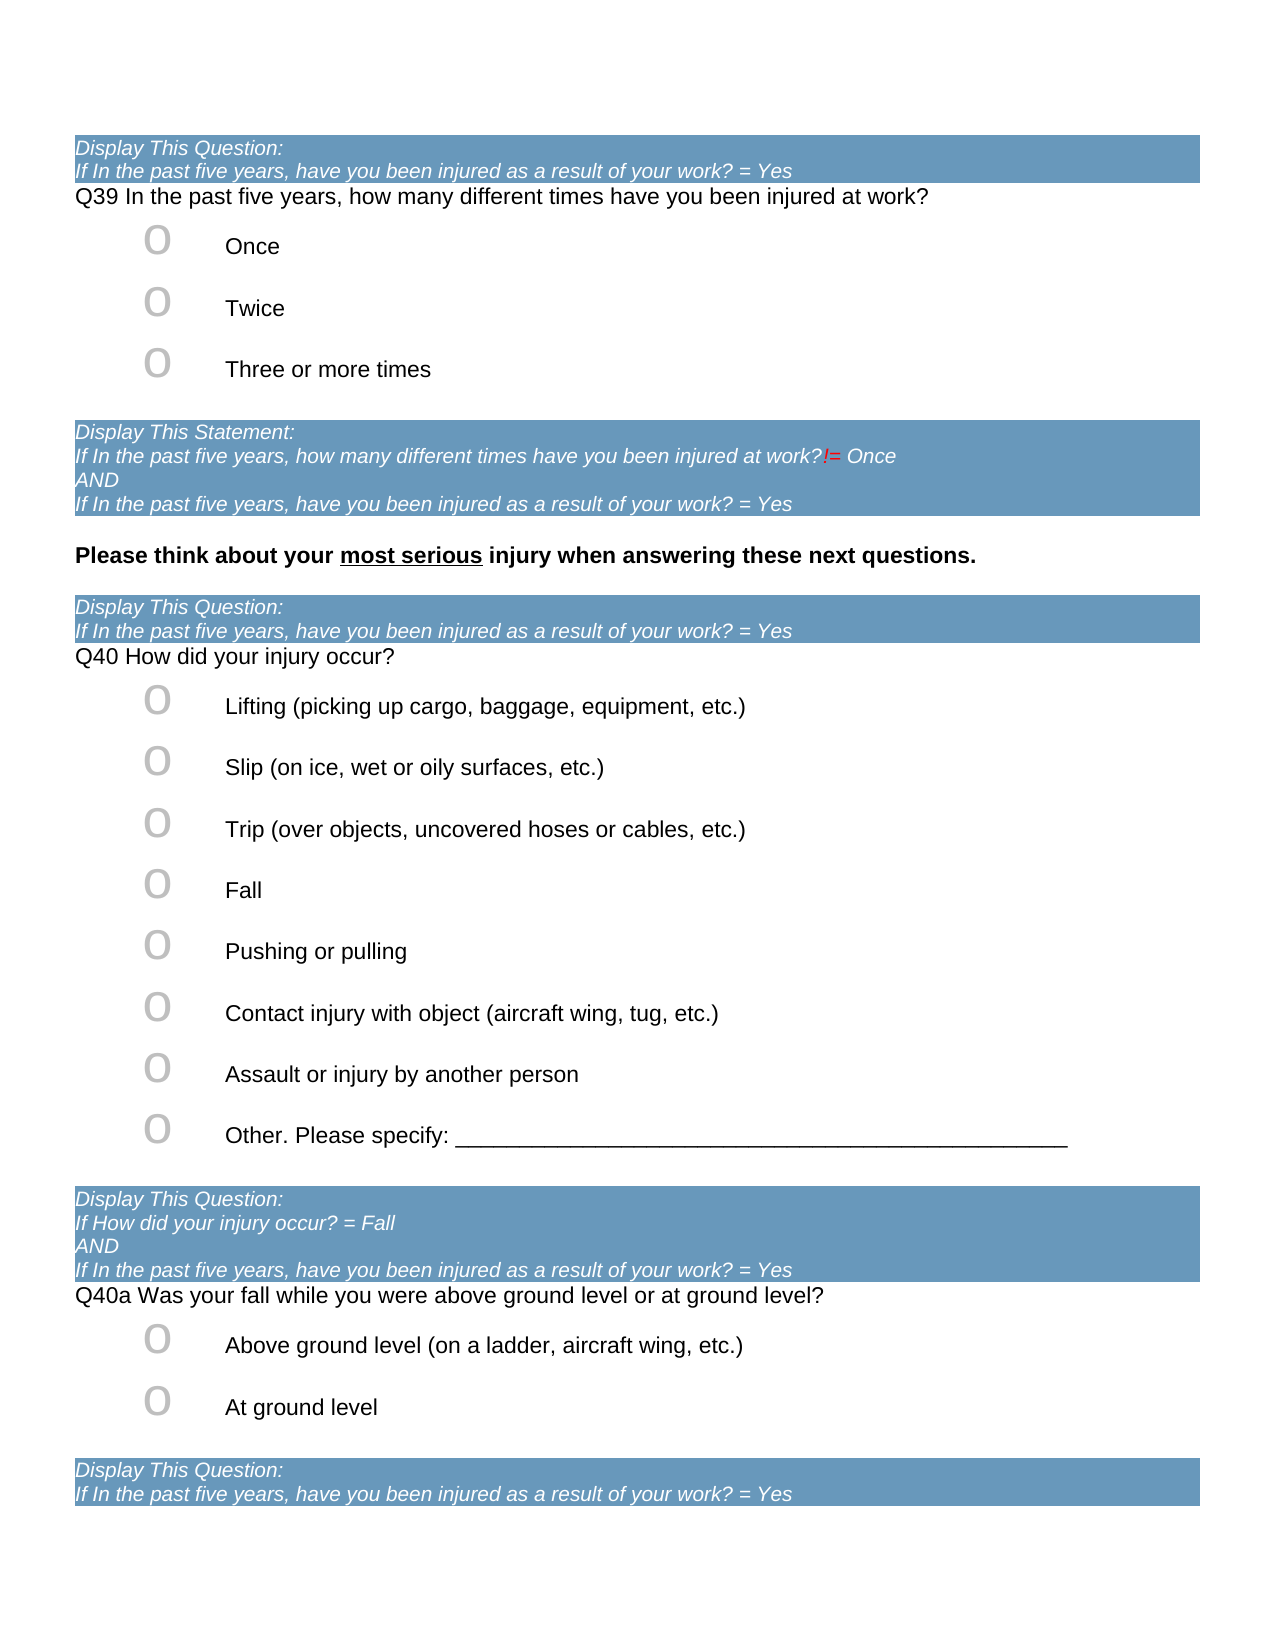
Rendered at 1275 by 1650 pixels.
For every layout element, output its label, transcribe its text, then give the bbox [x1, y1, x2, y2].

text AND [75, 1234, 1200, 1258]
text Display This Question: [75, 1458, 1200, 1482]
text Display This Question: [75, 1186, 1200, 1210]
text Q39 In the past five years, how many different times have you been injured at work? [75, 183, 1200, 210]
list Trip (over objects, uncovered hoses or cables, etc.) [141, 792, 1200, 853]
list Contact injury with object (aircraft wing, tug, etc.) [141, 976, 1200, 1037]
text If In the past five years, how many different times have you been injured at work?!= Once [75, 444, 1200, 468]
text Please think about your most serious injury when answering these next questions. [75, 542, 1200, 569]
list Three or more times [141, 332, 1200, 394]
list At ground level [141, 1370, 1200, 1431]
text If In the past five years, have you been injured as a result of your work? = Yes [75, 619, 1200, 643]
list Lifting (picking up cargo, baggage, equipment, etc.) [141, 669, 1200, 731]
text If In the past five years, have you been injured as a result of your work? = Yes [75, 1482, 1200, 1506]
list Pushing or pulling [141, 915, 1200, 976]
text If How did your injury occur? = Fall [75, 1210, 1200, 1234]
text If In the past five years, have you been injured as a result of your work? = Yes [75, 159, 1200, 183]
list Fall [141, 853, 1200, 915]
text Q40 How did your injury occur? [75, 643, 1200, 669]
text If In the past five years, have you been injured as a result of your work? = Yes [75, 1258, 1200, 1282]
list Twice [141, 271, 1200, 332]
list Other. Please specify: ________________________________________________ [141, 1099, 1200, 1160]
text Display This Question: [75, 135, 1200, 159]
text Display This Statement: [75, 420, 1200, 444]
text Display This Question: [75, 595, 1200, 619]
list Above ground level (on a ladder, aircraft wing, etc.) [141, 1309, 1200, 1370]
text If In the past five years, have you been injured as a result of your work? = Yes [75, 492, 1200, 516]
text AND [75, 468, 1200, 492]
list Assault or injury by another person [141, 1037, 1200, 1099]
list Once [141, 210, 1200, 271]
list Slip (on ice, wet or oily surfaces, etc.) [141, 731, 1200, 792]
text Q40a Was your fall while you were above ground level or at ground level? [75, 1282, 1200, 1309]
